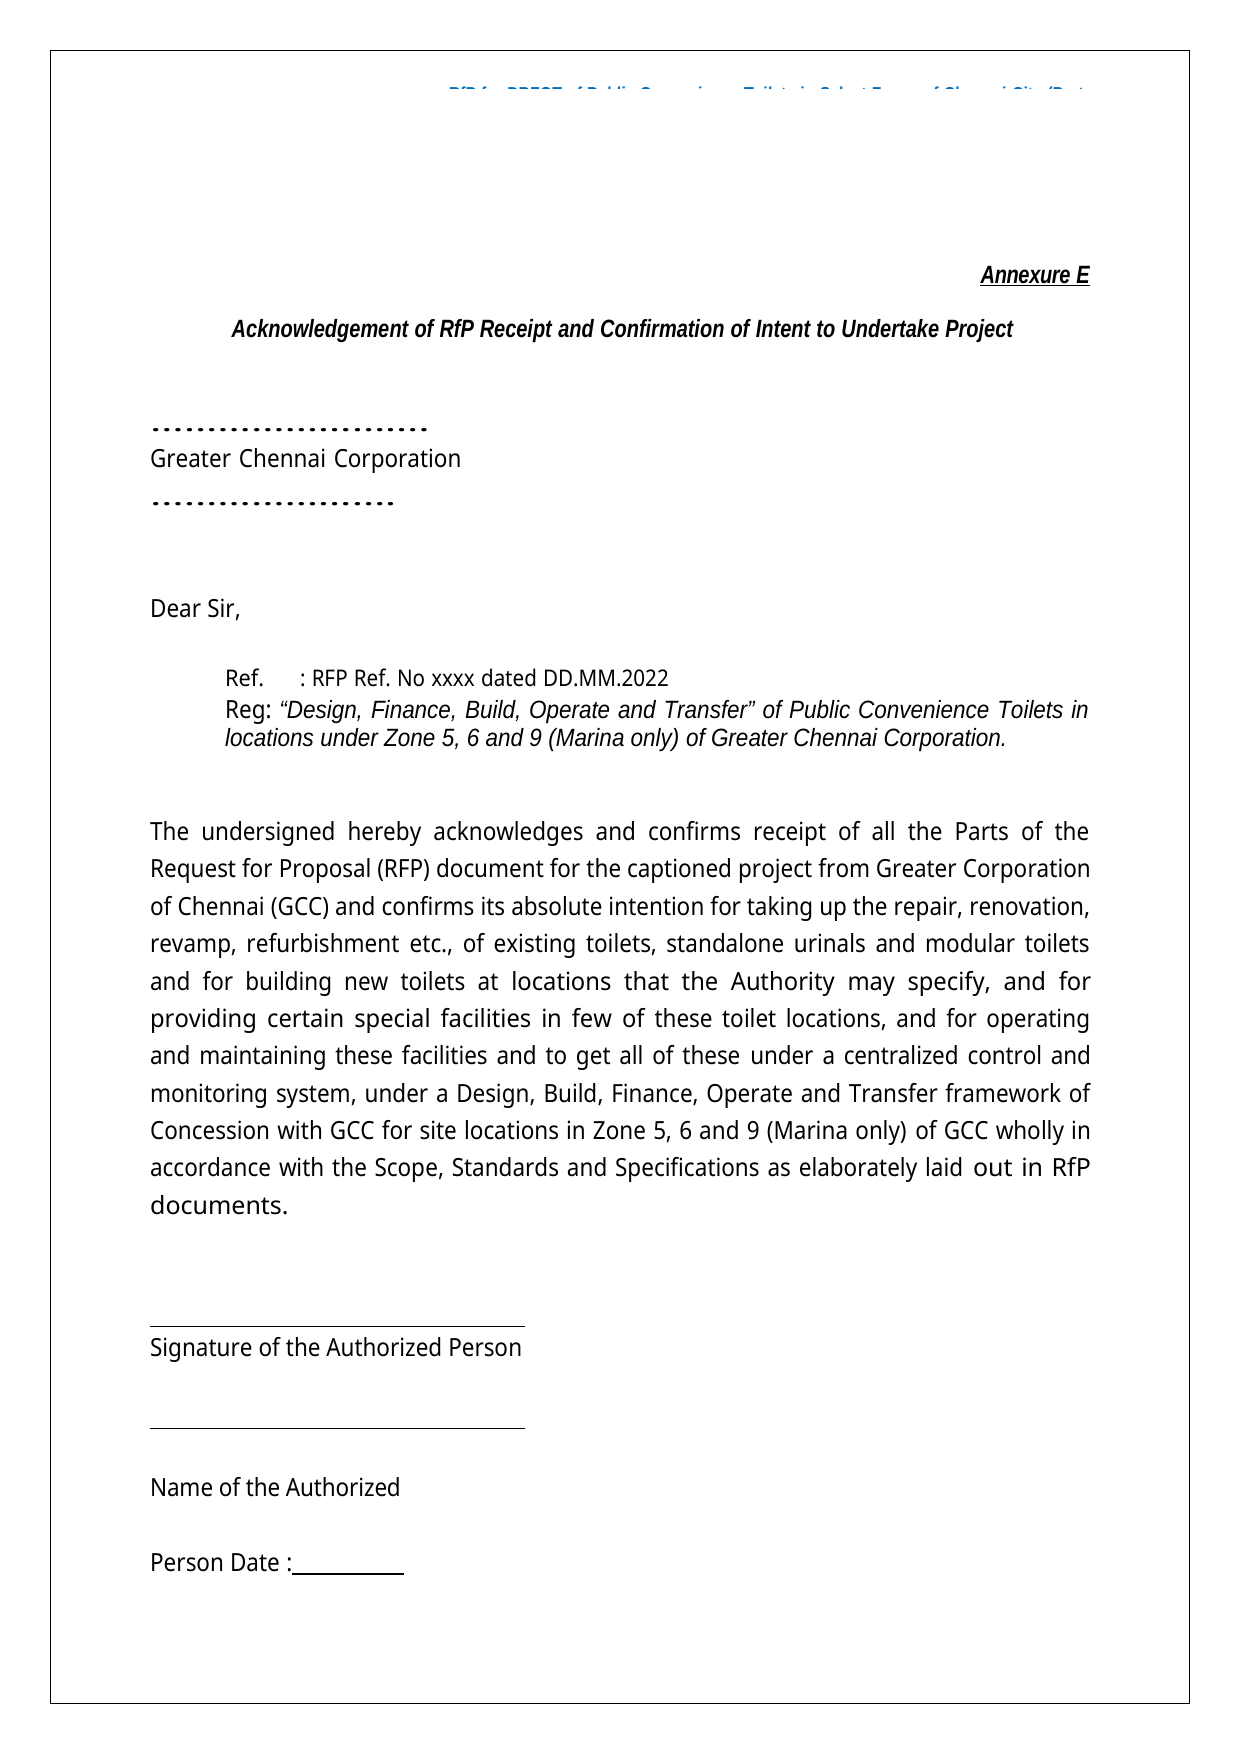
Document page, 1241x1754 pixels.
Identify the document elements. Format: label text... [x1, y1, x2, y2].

text Greater Chennai Corporation [150, 441, 1189, 475]
text Name of the Authorized Person Date : [150, 1469, 461, 1578]
text …………………. [150, 478, 1189, 512]
text Annexure E Acknowledgement of RfP Receipt and Confirmation of Intent to Undertake Project [231, 260, 1189, 343]
text Dear Sir, [150, 591, 1189, 625]
text ……………………. [150, 404, 1189, 438]
text Ref. : RFP Ref. No xxxx dated DD.MM.2022 [225, 667, 1189, 692]
text The undersigned hereby acknowledges and confirms receipt of all the Parts of the Request for Proposal (RFP) document for the captioned project from Greater Corporation of Chennai (GCC) and confirms its absolute intention for taking up the repair, renovation, revamp, refurbishment etc., of existing toilets, standalone urinals and modular toilets and for building new toilets at locations that the Authority may specify, and for providing certain special facilities in few of these toilet locations, and for operating and maintaining these facilities and to get all of these under a centralized control and monitoring system, under a Design, Build, Finance, Operate and Transfer framework of Concession with GCC for site locations in Zone 5, 6 and 9 (Marina only) of GCC wholly in accordance with the Scope, Standards and Specifications as elaborately laid out in RfP documents. [150, 813, 1091, 1222]
text Signature of the Authorized Person [150, 1326, 1189, 1364]
text Reg: “Design, Finance, Build, Operate and Transfer” of Public Convenience Toilets in locations under Zone 5, 6 and 9 (Marina only) of Greater Chennai Corporation. [225, 692, 1091, 752]
